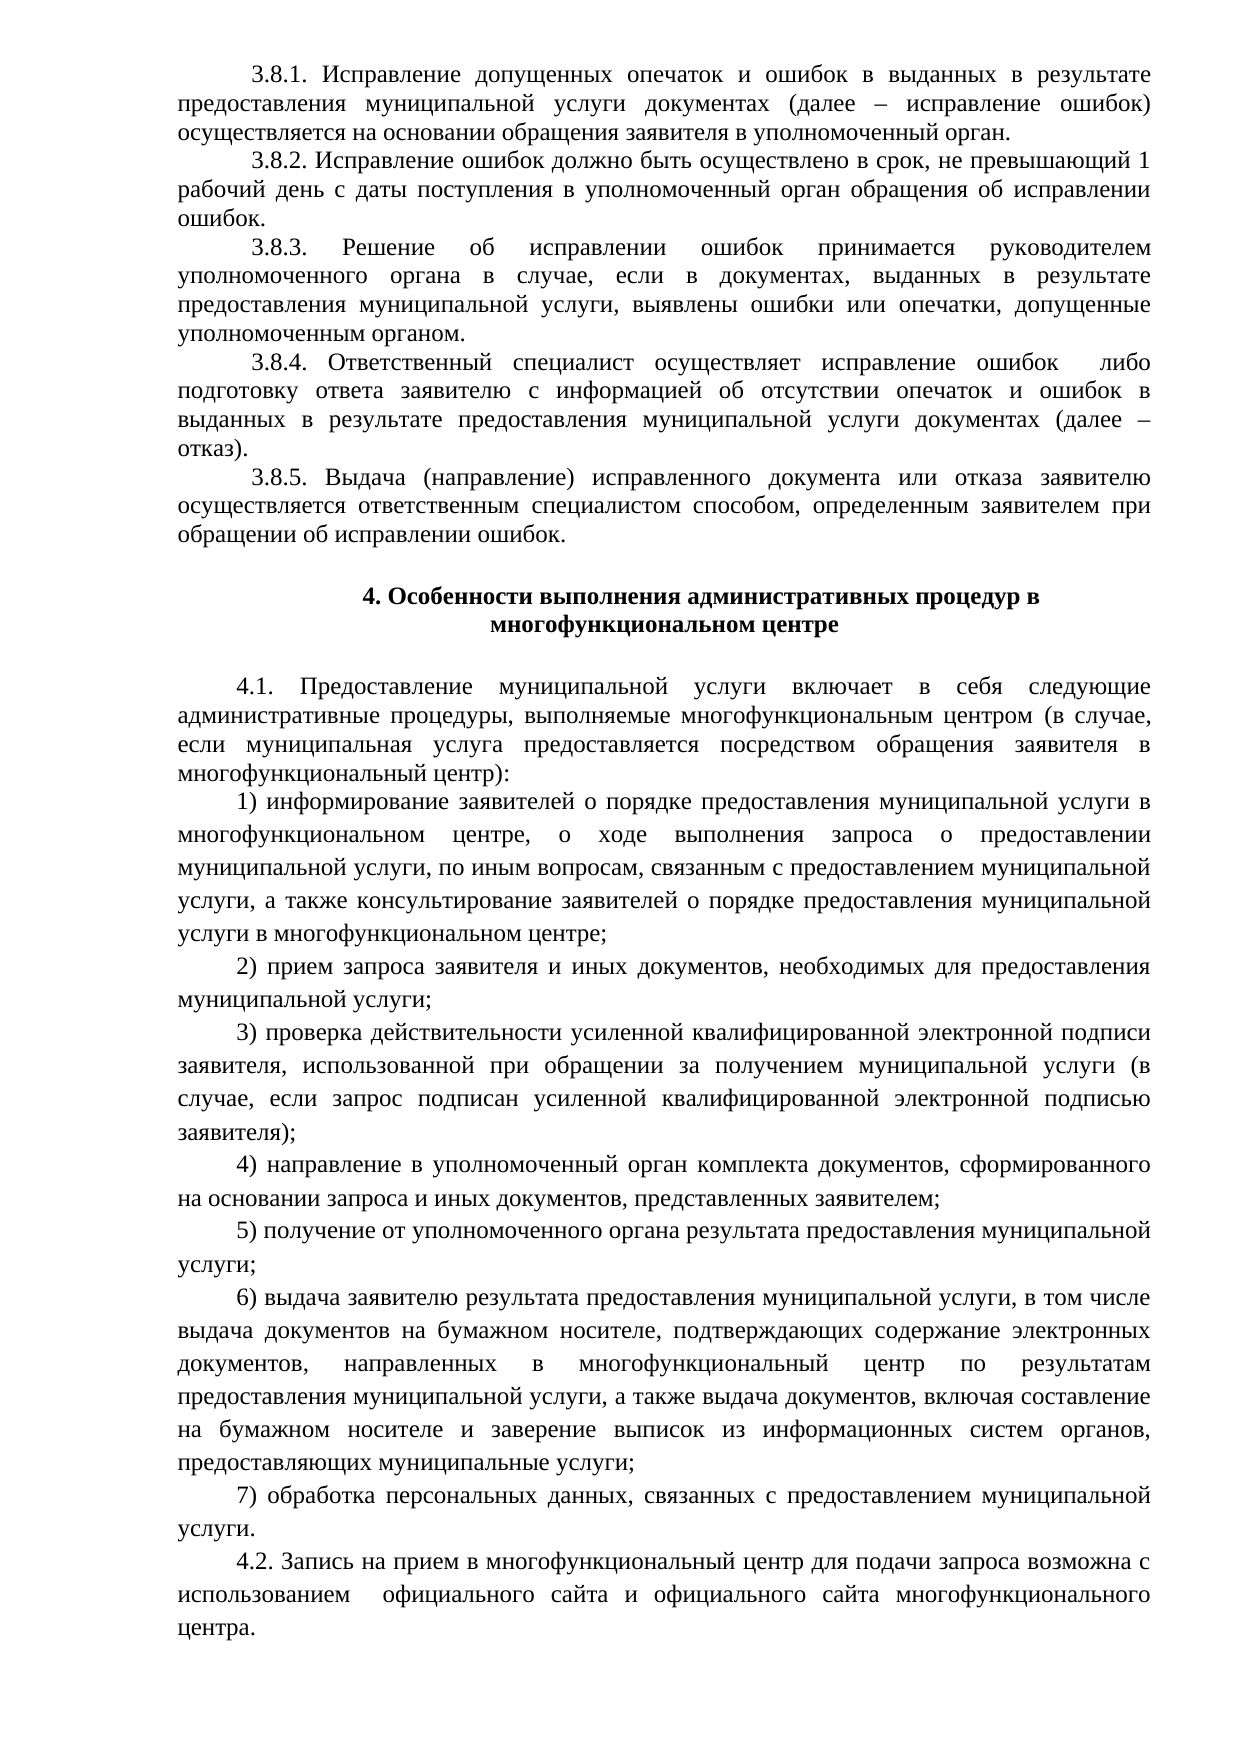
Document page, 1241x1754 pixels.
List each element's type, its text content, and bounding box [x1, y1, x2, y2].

text 5) получение от уполномоченного органа результата предоставления муниципальной услуги; [177, 1216, 1152, 1277]
text 4.2. Запись на прием в многофункциональный центр для подачи запроса возможна с использованием официального сайта и официального сайта многофункционального центра. [177, 1546, 1152, 1641]
text 1) информирование заявителей о порядке предоставления муниципальной услуги в многофункциональном центре, о ходе выполнения запроса о предоставлении муниципальной услуги, по иным вопросам, связанным с предоставлением муниципальной услуги, а также консультирование заявителей о порядке предоставления муниципальной услуги в многофункциональном центре; [177, 786, 1152, 947]
text 3.8.3. Решение об исправлении ошибок принимается руководителем уполномоченного органа в случае, если в документах, выданных в результате предоставления муниципальной услуги, выявлены ошибки или опечатки, допущенные уполномоченным органом. [177, 232, 1152, 347]
text 2) прием запроса заявителя и иных документов, необходимых для предоставления муниципальной услуги; [177, 951, 1152, 1013]
text 3.8.4. Ответственный специалист осуществляет исправление ошибок либо подготовку ответа заявителю с информацией об отсутствии опечаток и ошибок в выданных в результате предоставления муниципальной услуги документах (далее – отказ). [177, 347, 1152, 462]
text 3.8.1. Исправление допущенных опечаток и ошибок в выданных в результате предоставления муниципальной услуги документах (далее – исправление ошибок) осуществляется на основании обращения заявителя в уполномоченный орган. [177, 59, 1152, 145]
text 4) направление в уполномоченный орган комплекта документов, сформированного на основании запроса и иных документов, представленных заявителем; [177, 1149, 1152, 1211]
text 3) проверка действительности усиленной квалифицированной электронной подписи заявителя, использованной при обращении за получением муниципальной услуги (в случае, если запрос подписан усиленной квалифицированной электронной подписью заявителя); [177, 1017, 1152, 1145]
text 4.1. Предоставление муниципальной услуги включает в себя следующие административные процедуры, выполняемые многофункциональным центром (в случае, если муниципальная услуга предоставляется посредством обращения заявителя в многофункциональный центр): [177, 671, 1152, 786]
text 3.8.5. Выдача (направление) исправленного документа или отказа заявителю осуществляется ответственным специалистом способом, определенным заявителем при обращении об исправлении ошибок. [177, 462, 1152, 548]
subtitle 4. Особенности выполнения административных процедур в многофункциональном центре [177, 581, 1152, 638]
text 6) выдача заявителю результата предоставления муниципальной услуги, в том числе выдача документов на бумажном носителе, подтверждающих содержание электронных документов, направленных в многофункциональный центр по результатам предоставления муниципальной услуги, а также выдача документов, включая составление на бумажном носителе и заверение выписок из информационных систем органов, предоставляющих муниципальные услуги; [177, 1282, 1152, 1476]
text 7) обработка персональных данных, связанных с предоставлением муниципальной услуги. [177, 1480, 1152, 1542]
text 3.8.2. Исправление ошибок должно быть осуществлено в срок, не превышающий 1 рабочий день с даты поступления в уполномоченный орган обращения об исправлении ошибок. [177, 145, 1152, 232]
